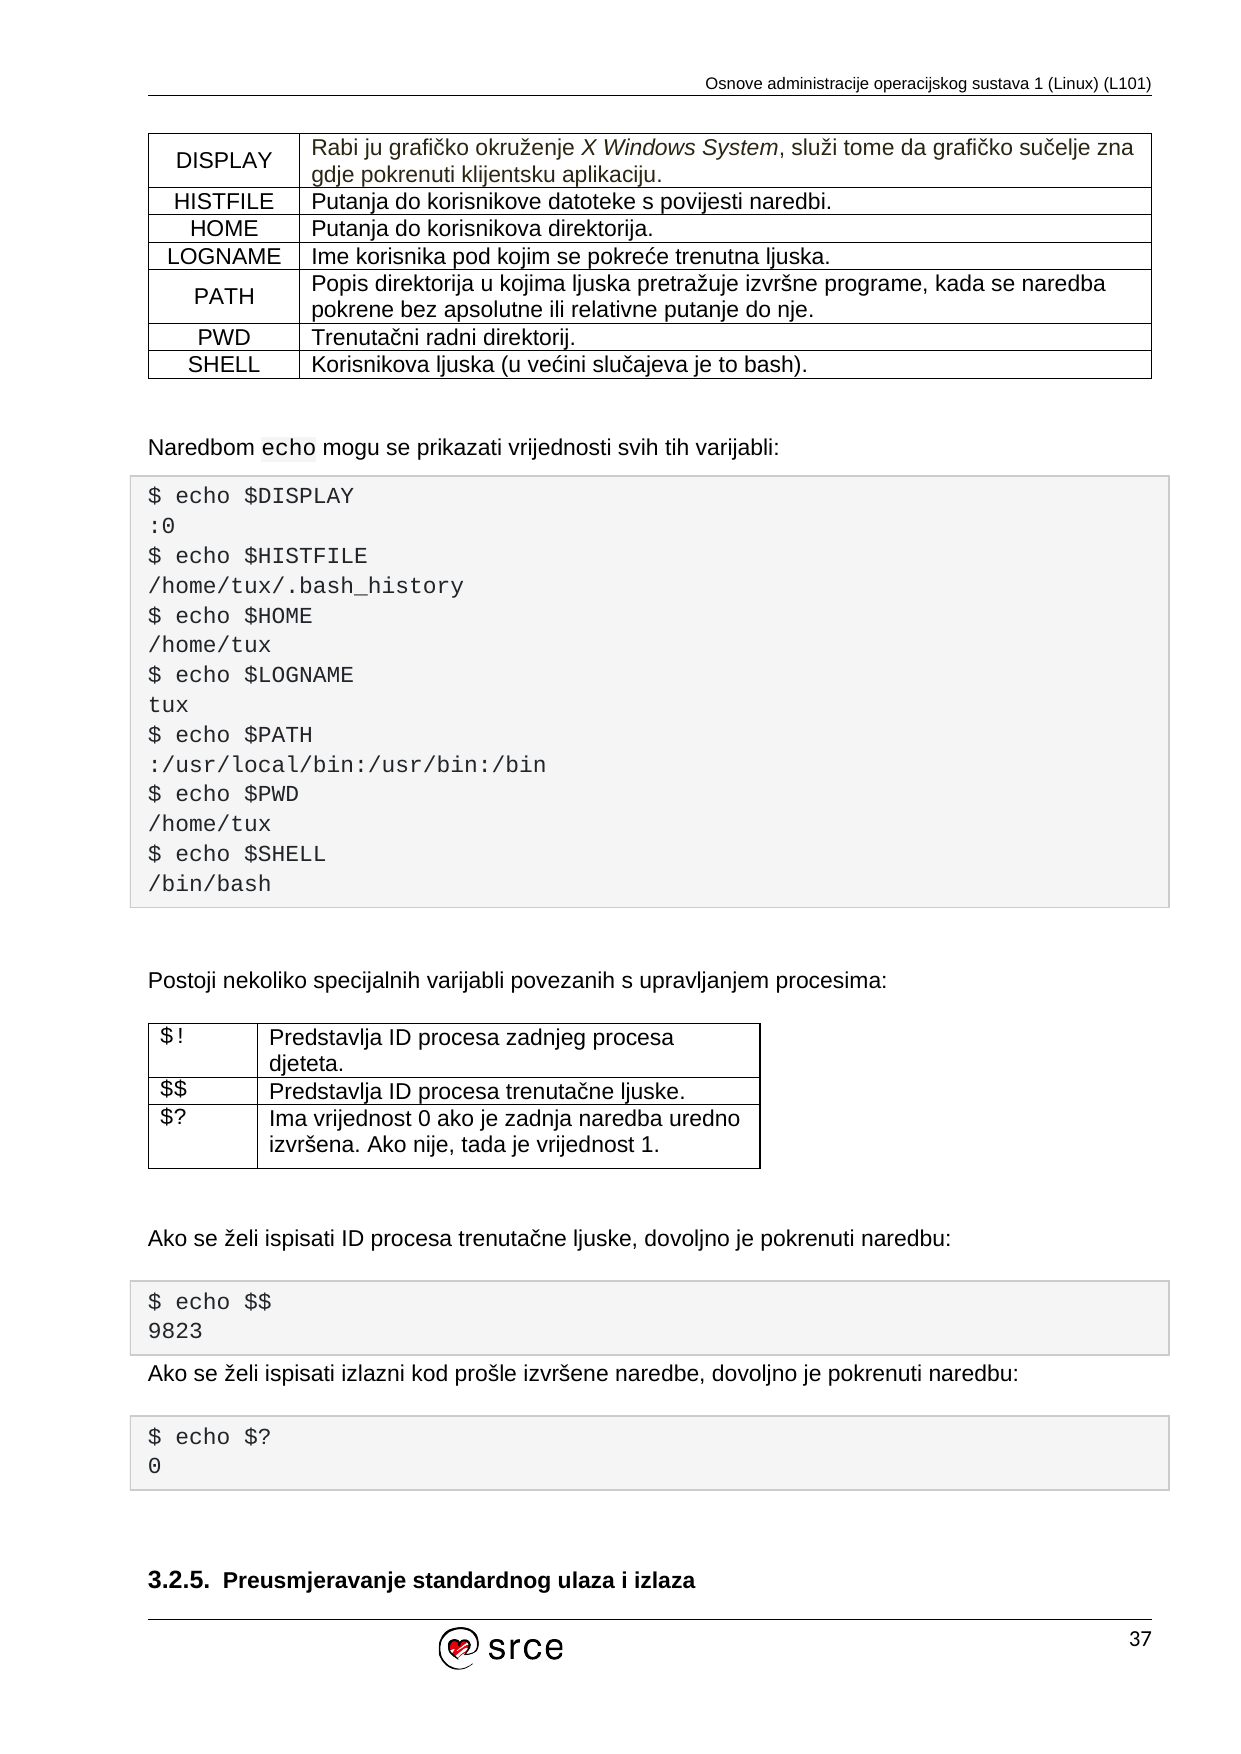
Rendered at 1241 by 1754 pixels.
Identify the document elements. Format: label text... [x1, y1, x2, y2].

table_cell Ima vrijednost 0 ako je zadnja naredba uredno izvršena. Ako nije, tada je vrijednost 1. [258, 1105, 759, 1168]
text Ako se želi ispisati izlazni kod prošle izvršene naredbe, dovoljno je pokrenuti naredbu: [148, 1359, 1152, 1386]
text Ako se želi ispisati ID procesa trenutačne ljuske, dovoljno je pokrenuti naredbu: [148, 1225, 1152, 1251]
table_cell DISPLAY [149, 134, 299, 187]
table_cell $? [149, 1105, 257, 1168]
table_cell HISTFILE [149, 188, 299, 214]
table_cell Rabi ju grafičko okruženje X Windows System, služi tome da grafičko sučelje zna gdje pokrenuti klijentsku aplikaciju. [300, 134, 1151, 187]
picture [438, 1627, 563, 1670]
table_cell PWD [149, 324, 299, 350]
table_header $! [149, 1024, 257, 1077]
table_cell Popis direktorija u kojima ljuska pretražuje izvršne programe, kada se naredba pokrene bez apsolutne ili relativne putanje do nje. [300, 270, 1151, 323]
table_cell SHELL [149, 351, 299, 378]
table_cell Ime korisnika pod kojim se pokreće trenutna ljuska. [300, 243, 1151, 269]
text $ echo $? 0 [131, 1417, 1168, 1489]
table_cell PATH [149, 270, 299, 323]
table_header Predstavlja ID procesa zadnjeg procesa djeteta. [258, 1024, 759, 1077]
text Postoji nekoliko specijalnih varijabli povezanih s upravljanjem procesima: [148, 967, 1152, 994]
table_cell Predstavlja ID procesa trenutačne ljuske. [258, 1078, 759, 1104]
table_cell Korisnikova ljuska (u većini slučajeva je to bash). [300, 351, 1151, 378]
table_cell $$ [149, 1078, 257, 1104]
table_cell HOME [149, 215, 299, 242]
table_cell LOGNAME [149, 243, 299, 269]
table_cell Trenutačni radni direktorij. [300, 324, 1151, 350]
text $ echo $$ 9823 [131, 1282, 1168, 1354]
table_cell Putanja do korisnikova direktorija. [300, 215, 1151, 242]
text $ echo $DISPLAY :0 $ echo $HISTFILE /home/tux/.bash_history $ echo $HOME /home/tux $ echo $LOGNAME tux $ echo $PATH :/usr/local/bin:/usr/bin:/bin $ echo $PWD /home/tux $ echo $SHELL /bin/bash [131, 477, 1168, 907]
text Preusmjeravanje standardnog ulaza i izlaza [148, 1564, 1152, 1593]
text Naredbom echo mogu se prikazati vrijednosti svih tih varijabli: [148, 434, 1152, 462]
table_cell Putanja do korisnikove datoteke s povijesti naredbi. [300, 188, 1151, 214]
